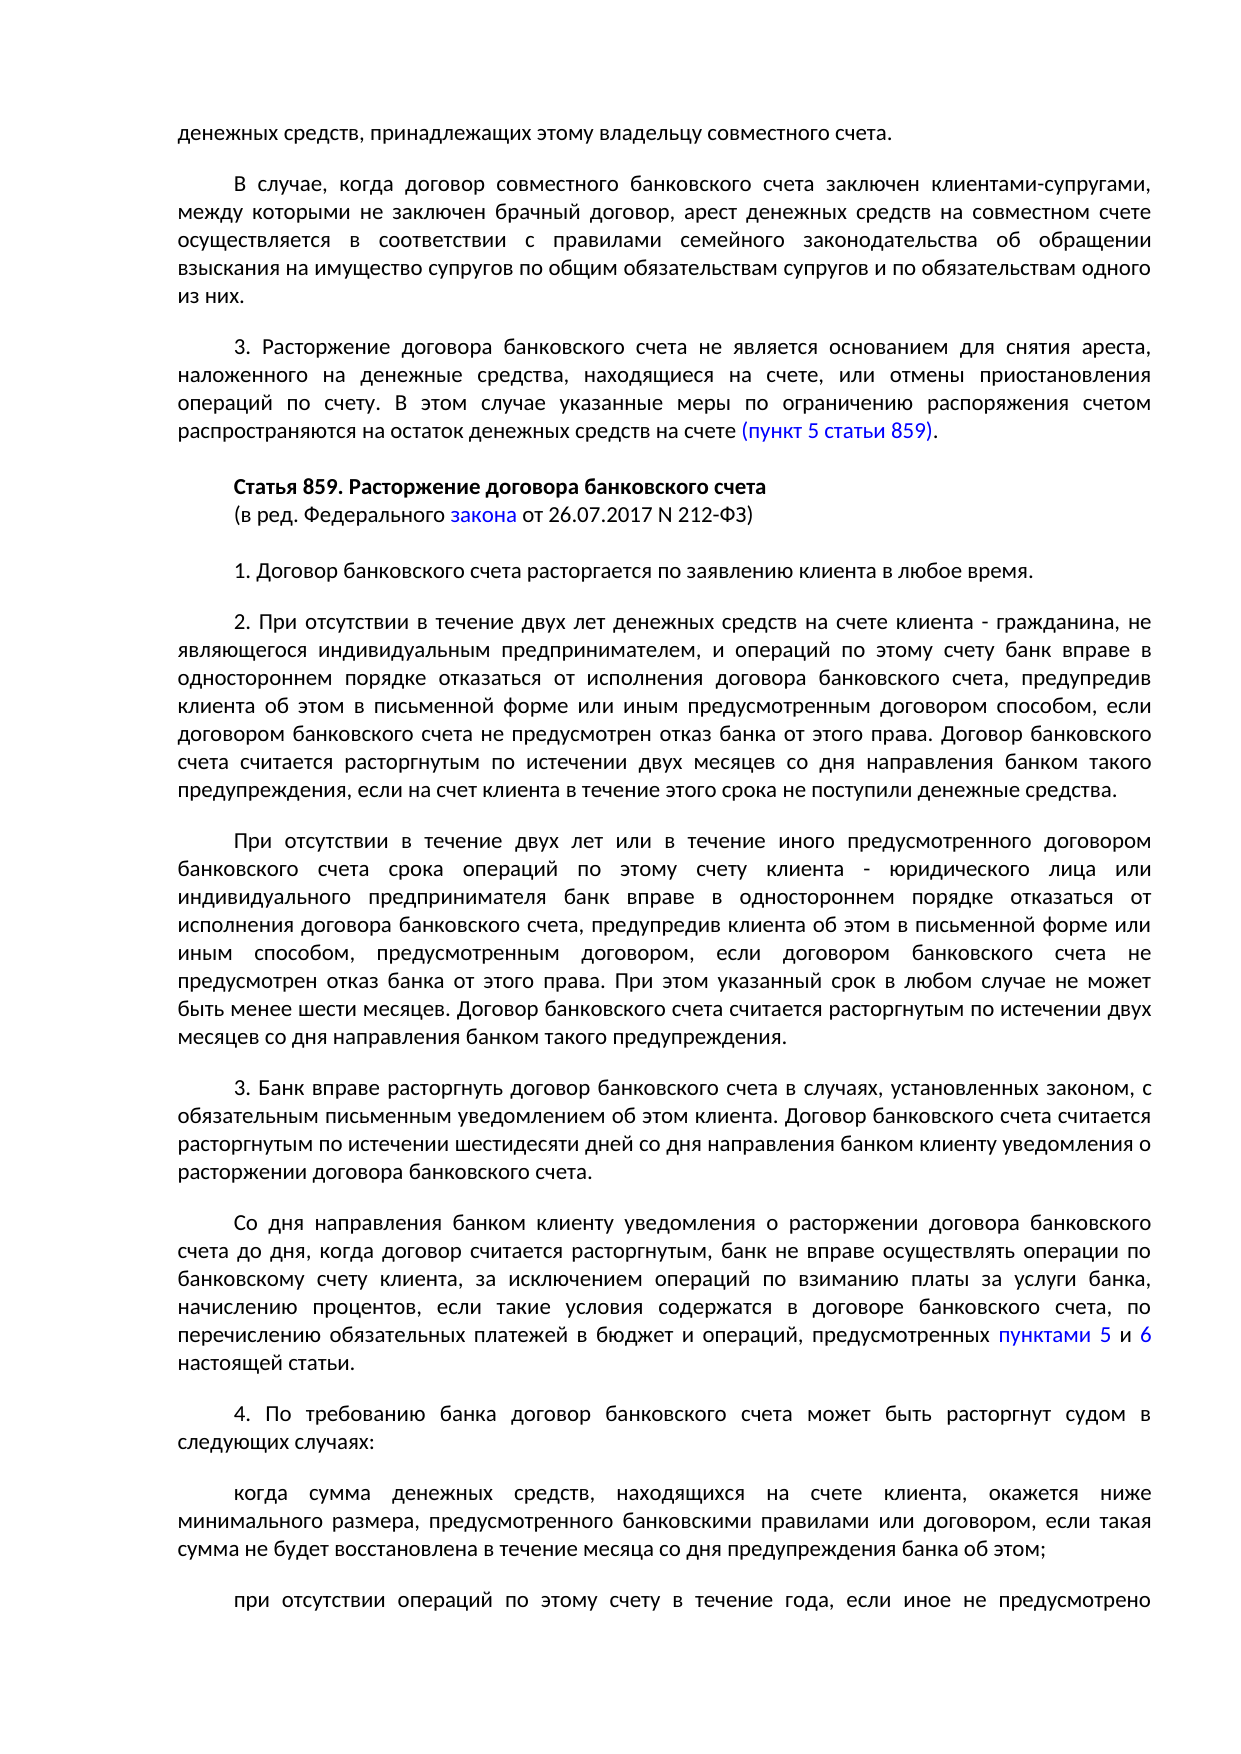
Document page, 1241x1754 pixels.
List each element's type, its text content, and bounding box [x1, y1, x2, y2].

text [177, 1585, 1152, 1613]
text 1. Договор банковского счета расторгается по заявлению клиента в любое время. [177, 556, 1152, 584]
text 4. По требованию банка договор банковского счета может быть расторгнут судом в следующих случаях: [177, 1399, 1152, 1455]
text В случае, когда договор совместного банковского счета заключен клиентами-супругами, между которыми не заключен брачный договор, арест денежных средств на совместном счете осуществляется в соответствии с правилами семейного законодательства об обращении взыскания на имущество супругов по общим обязательствам супругов и по обязательствам одного из них. [177, 169, 1152, 309]
text 3. Расторжение договора банковского счета не является основанием для снятия ареста, наложенного на денежные средства, находящиеся на счете, или отмены приостановления операций по счету. В этом случае указанные меры по ограничению распоряжения счетом распространяются на остаток денежных средств на счете (пункт 5 статьи 859). [177, 332, 1152, 444]
text когда сумма денежных средств, находящихся на счете клиента, окажется ниже минимального размера, предусмотренного банковскими правилами или договором, если такая сумма не будет восстановлена в течение месяца со дня предупреждения банка об этом; [177, 1478, 1152, 1562]
text Со дня направления банком клиенту уведомления о расторжении договора банковского счета до дня, когда договор считается расторгнутым, банк не вправе осуществлять операции по банковскому счету клиента, за исключением операций по взиманию платы за услуги банка, начислению процентов, если такие условия содержатся в договоре банковского счета, по перечислению обязательных платежей в бюджет и операций, предусмотренных пунктами 5 и 6 настоящей статьи. [177, 1208, 1152, 1376]
text При отсутствии в течение двух лет или в течение иного предусмотренного договором банковского счета срока операций по этому счету клиента - юридического лица или индивидуального предпринимателя банк вправе в одностороннем порядке отказаться от исполнения договора банковского счета, предупредив клиента об этом в письменной форме или иным способом, предусмотренным договором, если договором банковского счета не предусмотрен отказ банка от этого права. При этом указанный срок в любом случае не может быть менее шести месяцев. Договор банковского счета считается расторгнутым по истечении двух месяцев со дня направления банком такого предупреждения. [177, 826, 1152, 1050]
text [177, 118, 1152, 146]
title Статья 859. Расторжение договора банковского счета [177, 472, 1152, 500]
text (в ред. Федерального закона от 26.07.2017 N 212-ФЗ) [177, 500, 1152, 528]
text 2. При отсутствии в течение двух лет денежных средств на счете клиента - гражданина, не являющегося индивидуальным предпринимателем, и операций по этому счету банк вправе в одностороннем порядке отказаться от исполнения договора банковского счета, предупредив клиента об этом в письменной форме или иным предусмотренным договором способом, если договором банковского счета не предусмотрен отказ банка от этого права. Договор банковского счета считается расторгнутым по истечении двух месяцев со дня направления банком такого предупреждения, если на счет клиента в течение этого срока не поступили денежные средства. [177, 607, 1152, 803]
text 3. Банк вправе расторгнуть договор банковского счета в случаях, установленных законом, с обязательным письменным уведомлением об этом клиента. Договор банковского счета считается расторгнутым по истечении шестидесяти дней со дня направления банком клиенту уведомления о расторжении договора банковского счета. [177, 1073, 1152, 1185]
